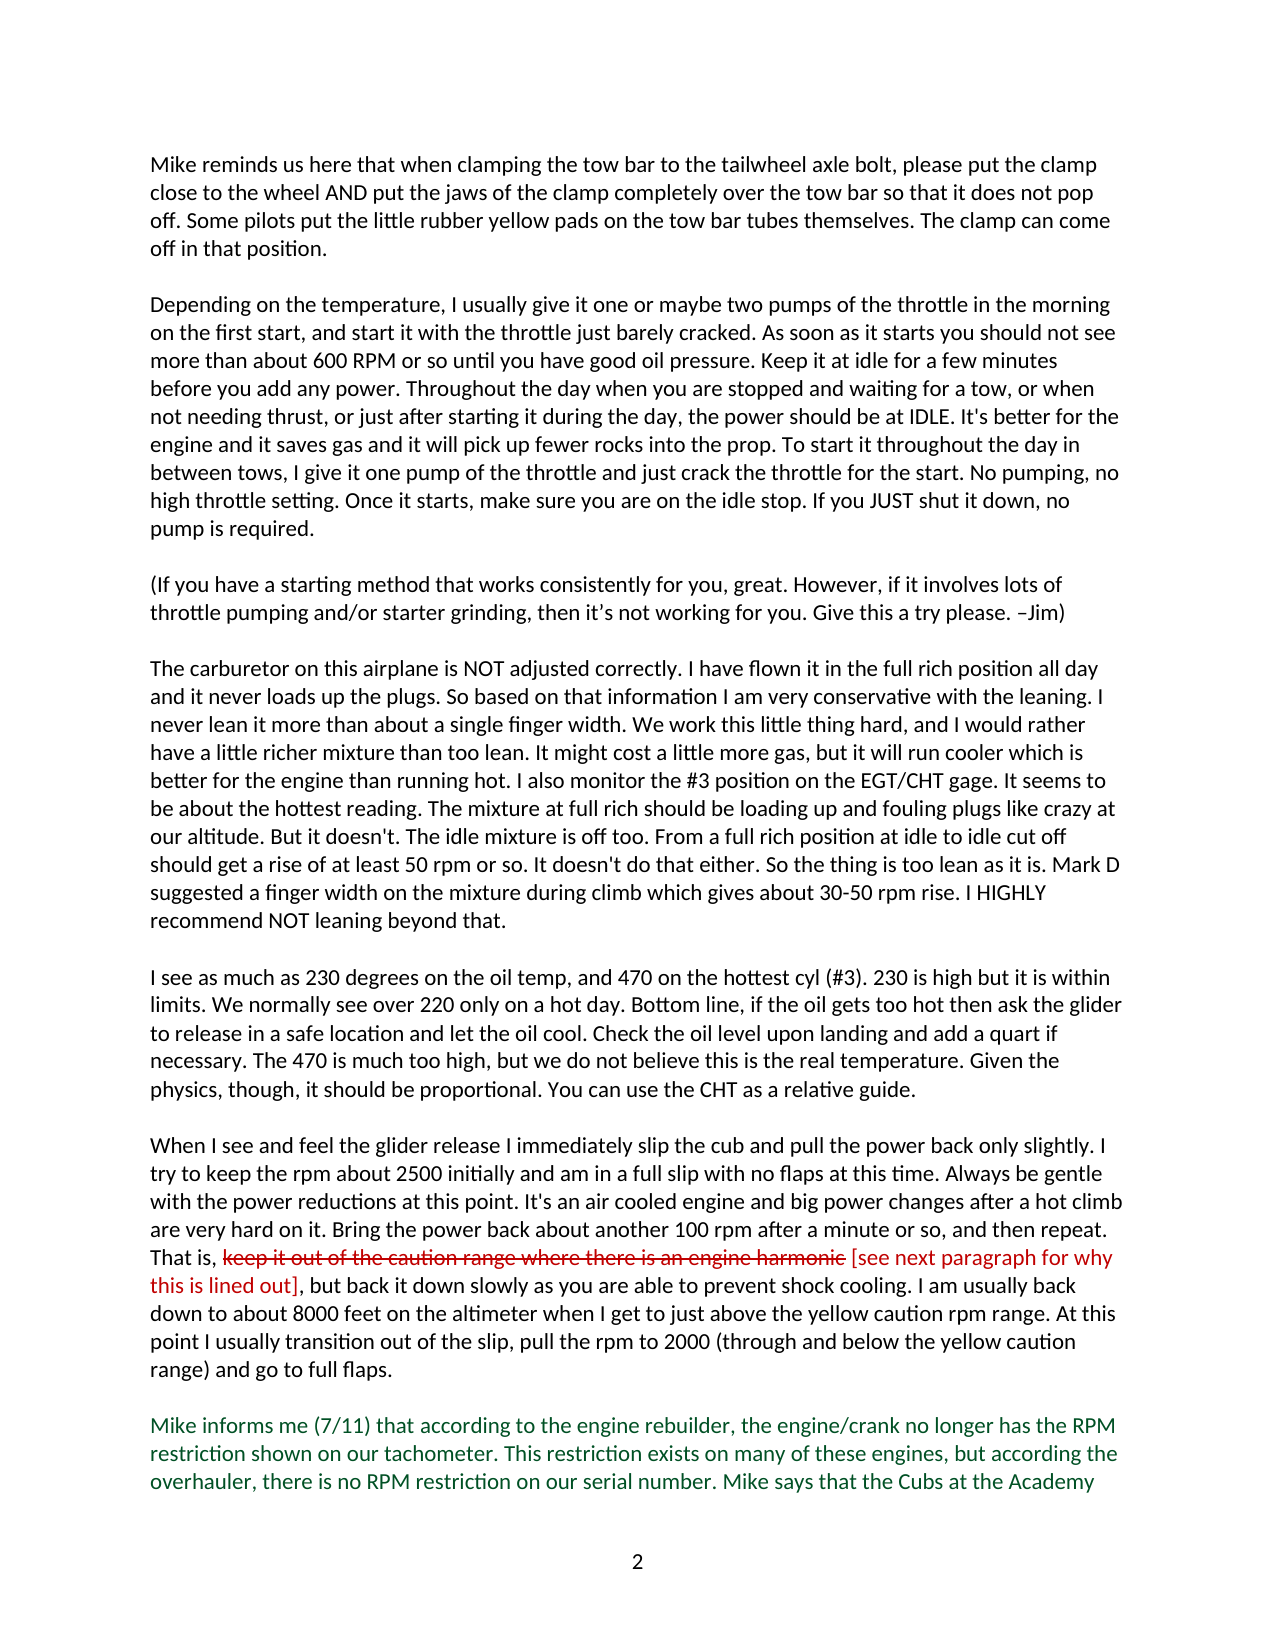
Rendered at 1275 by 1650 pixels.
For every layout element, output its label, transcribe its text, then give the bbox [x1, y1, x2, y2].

text Mike reminds us here that when clamping the tow bar to the tailwheel axle bolt, please put the clamp close to the wheel AND put the jaws of the clamp completely over the tow bar so that it does not pop off. Some pilots put the little rubber yellow pads on the tow bar tubes themselves. The clamp can come off in that position. [150, 150, 1125, 262]
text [150, 1411, 1125, 1495]
text The carburetor on this airplane is NOT adjusted correctly. I have flown it in the full rich position all day and it never loads up the plugs. So based on that information I am very conservative with the leaning. I never lean it more than about a single finger width. We work this little thing hard, and I would rather have a little richer mixture than too lean. It might cost a little more gas, but it will run cooler which is better for the engine than running hot. I also monitor the #3 position on the EGT/CHT gage. It seems to be about the hottest reading. The mixture at full rich should be loading up and fouling plugs like crazy at our altitude. But it doesn't. The idle mixture is off too. From a full rich position at idle to idle cut off should get a rise of at least 50 rpm or so. It doesn't do that either. So the thing is too lean as it is. Mark D suggested a finger width on the mixture during climb which gives about 30-50 rpm rise. I HIGHLY recommend NOT leaning beyond that. [150, 654, 1125, 934]
text (If you have a starting method that works consistently for you, great. However, if it involves lots of throttle pumping and/or starter grinding, then it’s not working for you. Give this a try please. –Jim) [150, 570, 1125, 626]
text When I see and feel the glider release I immediately slip the cub and pull the power back only slightly. I try to keep the rpm about 2500 initially and am in a full slip with no flaps at this time. Always be gentle with the power reductions at this point. It's an air cooled engine and big power changes after a hot climb are very hard on it. Bring the power back about another 100 rpm after a minute or so, and then repeat. That is, keep it out of the caution range where there is an engine harmonic [see next paragraph for why this is lined out], but back it down slowly as you are able to prevent shock cooling. I am usually back down to about 8000 feet on the altimeter when I get to just above the yellow caution rpm range. At this point I usually transition out of the slip, pull the rpm to 2000 (through and below the yellow caution range) and go to full flaps. [150, 1131, 1125, 1383]
text Depending on the temperature, I usually give it one or maybe two pumps of the throttle in the morning on the first start, and start it with the throttle just barely cracked. As soon as it starts you should not see more than about 600 RPM or so until you have good oil pressure. Keep it at idle for a few minutes before you add any power. Throughout the day when you are stopped and waiting for a tow, or when not needing thrust, or just after starting it during the day, the power should be at IDLE. It's better for the engine and it saves gas and it will pick up fewer rocks into the prop. To start it throughout the day in between tows, I give it one pump of the throttle and just crack the throttle for the start. No pumping, no high throttle setting. Once it starts, make sure you are on the idle stop. If you JUST shut it down, no pump is required. [150, 290, 1125, 542]
text I see as much as 230 degrees on the oil temp, and 470 on the hottest cyl (#3). 230 is high but it is within limits. We normally see over 220 only on a hot day. Bottom line, if the oil gets too hot then ask the glider to release in a safe location and let the oil cool. Check the oil level upon landing and add a quart if necessary. The 470 is much too high, but we do not believe this is the real temperature. Given the physics, though, it should be proportional. You can use the CHT as a relative guide. [150, 963, 1125, 1103]
